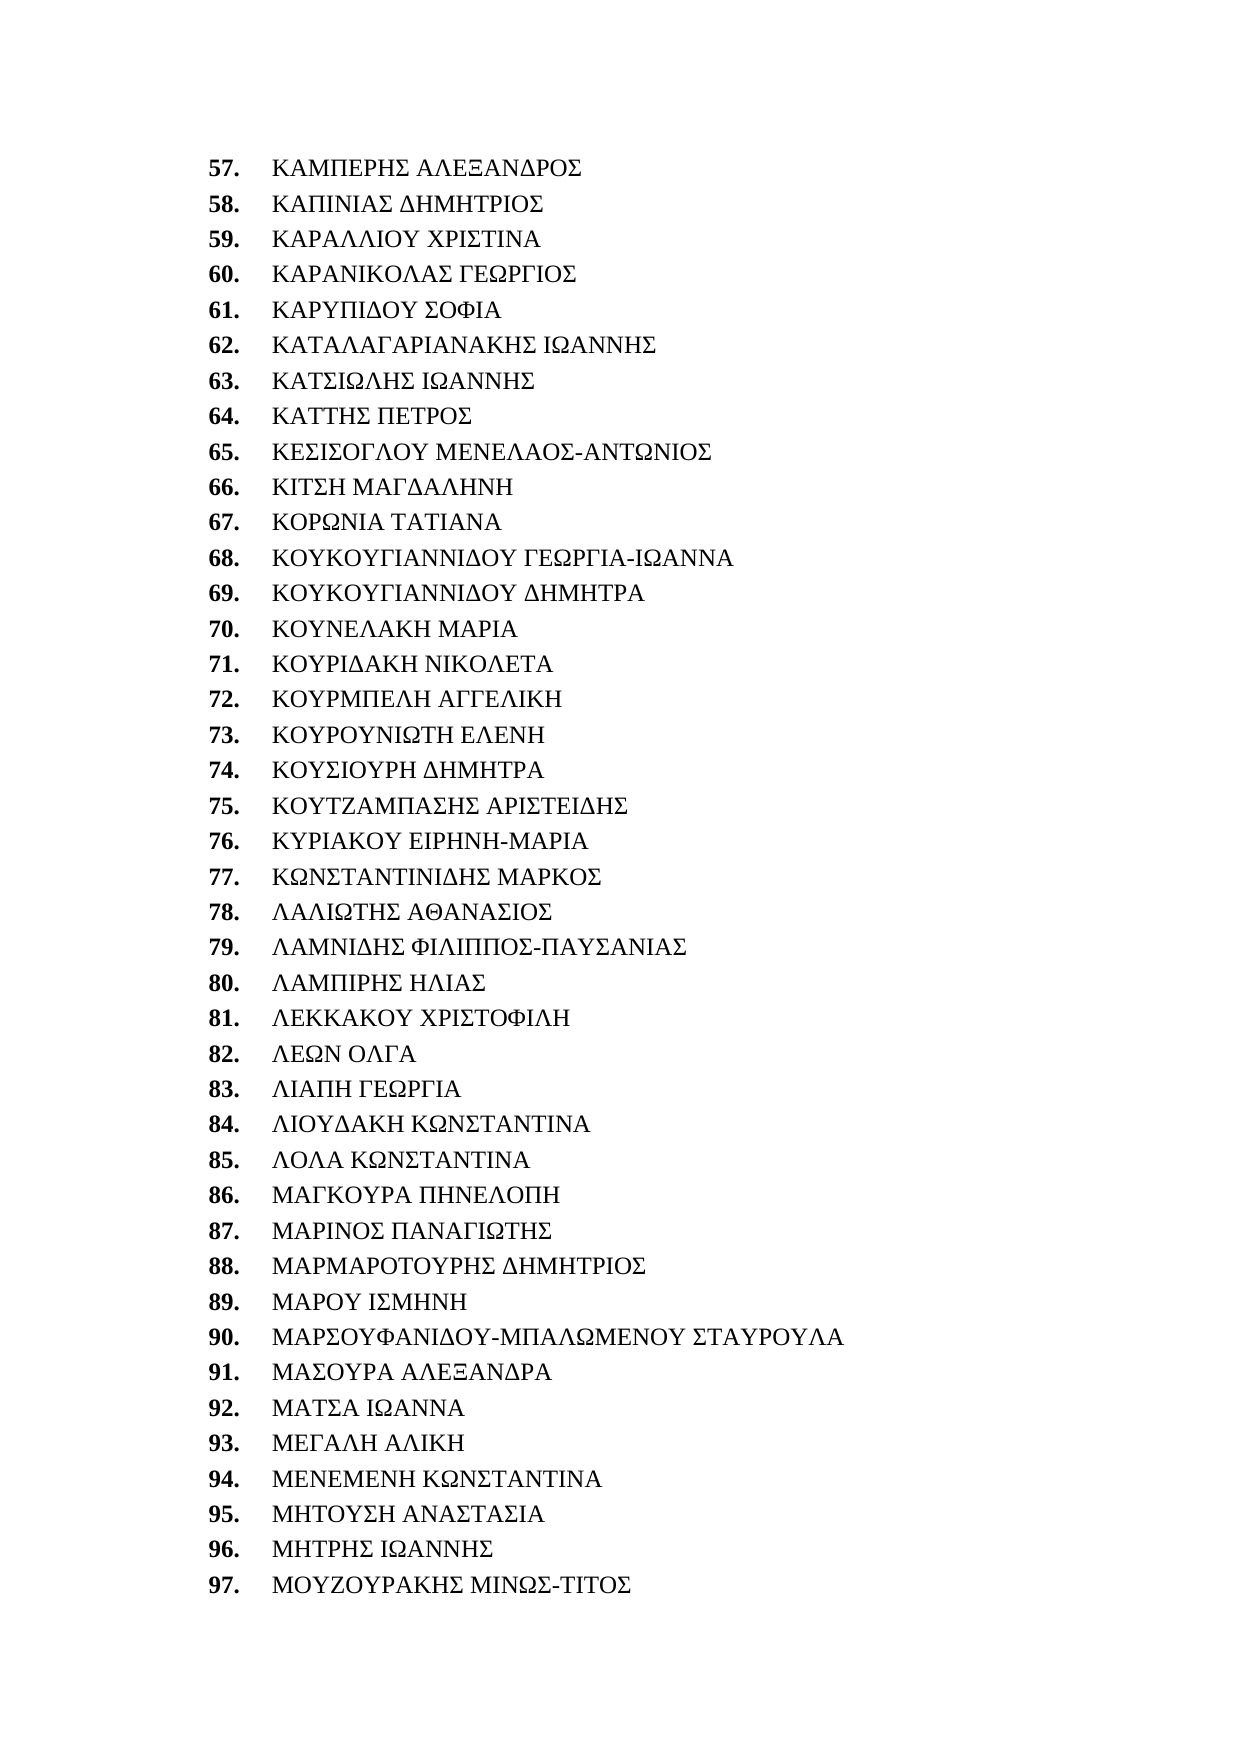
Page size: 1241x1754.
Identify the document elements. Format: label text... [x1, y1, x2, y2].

table_cell ΜΗΤΡΗΣ ΙΩΑΝΝΗΣ [260, 1531, 955, 1567]
table_cell ΜΑΡΣΟΥΦΑΝΙΔΟΥ-ΜΠΑΛΩΜΕΝΟΥ ΣΤΑΥΡΟΥΛΑ [260, 1319, 955, 1354]
table_cell 84. [188, 1106, 260, 1142]
table_cell 69. [188, 575, 260, 610]
table_cell ΚΑΤΑΛΑΓΑΡΙΑΝΑΚΗΣ ΙΩΑΝΝΗΣ [260, 327, 955, 362]
table_cell 81. [188, 1000, 260, 1035]
table_cell ΚΙΤΣΗ ΜΑΓΔΑΛΗΝΗ [260, 469, 955, 504]
table_cell 90. [188, 1319, 260, 1354]
table_cell ΚΕΣΙΣΟΓΛΟΥ ΜΕΝΕΛΑΟΣ-ΑΝΤΩΝΙΟΣ [260, 433, 955, 469]
table_cell 86. [188, 1177, 260, 1212]
table_cell 97. [188, 1567, 260, 1602]
table_cell ΜΗΤΟΥΣΗ ΑΝΑΣΤΑΣΙΑ [260, 1496, 955, 1531]
table_cell 83. [188, 1071, 260, 1106]
table_cell ΚΑΜΠΕΡΗΣ ΑΛΕΞΑΝΔΡΟΣ [260, 150, 955, 185]
table_cell ΚΟΥΤΖΑΜΠΑΣΗΣ ΑΡΙΣΤΕΙΔΗΣ [260, 788, 955, 823]
table_cell ΚΟΥΡΜΠΕΛΗ ΑΓΓΕΛΙΚΗ [260, 681, 955, 717]
table_cell 72. [188, 681, 260, 717]
table_cell 59. [188, 221, 260, 256]
table_cell 88. [188, 1248, 260, 1283]
table_cell 76. [188, 823, 260, 858]
table_cell ΛΑΜΠΙΡΗΣ ΗΛΙΑΣ [260, 965, 955, 1000]
table_cell 74. [188, 752, 260, 787]
table_cell ΜΕΝΕΜΕΝΗ ΚΩΝΣΤΑΝΤΙΝΑ [260, 1460, 955, 1496]
table_cell ΚΥΡΙΑΚΟΥ ΕΙΡΗΝΗ-ΜΑΡΙΑ [260, 823, 955, 858]
table_cell ΛΑΛΙΩΤΗΣ ΑΘΑΝΑΣΙΟΣ [260, 894, 955, 929]
table_cell ΚΑΤΤΗΣ ΠΕΤΡΟΣ [260, 398, 955, 433]
table_cell 92. [188, 1390, 260, 1425]
table_cell ΜΑΡΟΥ ΙΣΜΗΝΗ [260, 1283, 955, 1319]
table_cell 61. [188, 292, 260, 327]
table_cell ΛΕΩΝ ΟΛΓΑ [260, 1035, 955, 1071]
table_cell 73. [188, 717, 260, 752]
table_cell ΜΑΣΟΥΡΑ ΑΛΕΞΑΝΔΡΑ [260, 1354, 955, 1389]
table_cell 82. [188, 1035, 260, 1071]
table_cell ΛΟΛΑ ΚΩΝΣΤΑΝΤΙΝΑ [260, 1142, 955, 1177]
table_cell ΜΑΓΚΟΥΡΑ ΠΗΝΕΛΟΠΗ [260, 1177, 955, 1212]
table_cell 91. [188, 1354, 260, 1389]
table_cell ΚΑΡΥΠΙΔΟΥ ΣΟΦΙΑ [260, 292, 955, 327]
table_cell ΚΟΥΝΕΛΑΚΗ ΜΑΡΙΑ [260, 610, 955, 646]
table_cell 77. [188, 858, 260, 894]
table_cell 71. [188, 646, 260, 681]
table_cell ΚΩΝΣΤΑΝΤΙΝΙΔΗΣ ΜΑΡΚΟΣ [260, 858, 955, 894]
table_cell 93. [188, 1425, 260, 1460]
table_cell ΛΙΟΥΔΑΚΗ ΚΩΝΣΤΑΝΤΙΝΑ [260, 1106, 955, 1142]
table_cell ΚΟΡΩΝΙΑ ΤΑΤΙΑΝΑ [260, 504, 955, 539]
table_cell 62. [188, 327, 260, 362]
table_cell 89. [188, 1283, 260, 1319]
table_cell ΜΑΤΣΑ ΙΩΑΝΝΑ [260, 1390, 955, 1425]
table_cell 95. [188, 1496, 260, 1531]
table_cell 57. [188, 150, 260, 185]
table_cell ΚΑΡΑΝΙΚΟΛΑΣ ΓΕΩΡΓΙΟΣ [260, 256, 955, 292]
table_cell 79. [188, 929, 260, 964]
table_cell ΚΟΥΡΟΥΝΙΩΤΗ ΕΛΕΝΗ [260, 717, 955, 752]
table_cell ΜΕΓΑΛΗ ΑΛΙΚΗ [260, 1425, 955, 1460]
table_cell ΜΟΥΖΟΥΡΑΚΗΣ ΜΙΝΩΣ-ΤΙΤΟΣ [260, 1567, 955, 1602]
table_cell ΚΟΥΚΟΥΓΙΑΝΝΙΔΟΥ ΓΕΩΡΓΙΑ-ΙΩΑΝΝΑ [260, 540, 955, 575]
table_cell 87. [188, 1213, 260, 1248]
table_cell ΚΟΥΚΟΥΓΙΑΝΝΙΔΟΥ ΔΗΜΗΤΡΑ [260, 575, 955, 610]
table_cell 75. [188, 788, 260, 823]
table_cell ΜΑΡΙΝΟΣ ΠΑΝΑΓΙΩΤΗΣ [260, 1213, 955, 1248]
table_cell 63. [188, 363, 260, 398]
table_cell 68. [188, 540, 260, 575]
table_cell ΛΙΑΠΗ ΓΕΩΡΓΙΑ [260, 1071, 955, 1106]
table_cell 70. [188, 610, 260, 646]
table_cell 67. [188, 504, 260, 539]
table_cell ΚΟΥΣΙΟΥΡΗ ΔΗΜΗΤΡΑ [260, 752, 955, 787]
table_cell 94. [188, 1460, 260, 1496]
table_cell 78. [188, 894, 260, 929]
table_cell ΜΑΡΜΑΡΟΤΟΥΡΗΣ ΔΗΜΗΤΡΙΟΣ [260, 1248, 955, 1283]
table_cell 96. [188, 1531, 260, 1567]
table_cell 58. [188, 185, 260, 221]
table_cell ΛΕΚΚΑΚΟΥ ΧΡΙΣΤΟΦΙΛΗ [260, 1000, 955, 1035]
table_cell 65. [188, 433, 260, 469]
table_cell ΛΑΜΝΙΔΗΣ ΦΙΛΙΠΠΟΣ-ΠΑΥΣΑΝΙΑΣ [260, 929, 955, 964]
table_cell ΚΟΥΡΙΔΑΚΗ ΝΙΚΟΛΕΤΑ [260, 646, 955, 681]
table_cell 80. [188, 965, 260, 1000]
table_cell 66. [188, 469, 260, 504]
table_cell ΚΑΤΣΙΩΛΗΣ ΙΩΑΝΝΗΣ [260, 363, 955, 398]
table_cell ΚΑΠΙΝΙΑΣ ΔΗΜΗΤΡΙΟΣ [260, 185, 955, 221]
table_cell 60. [188, 256, 260, 292]
table_cell 85. [188, 1142, 260, 1177]
table_cell 64. [188, 398, 260, 433]
table_cell ΚΑΡΑΛΛΙΟΥ ΧΡΙΣΤΙΝΑ [260, 221, 955, 256]
